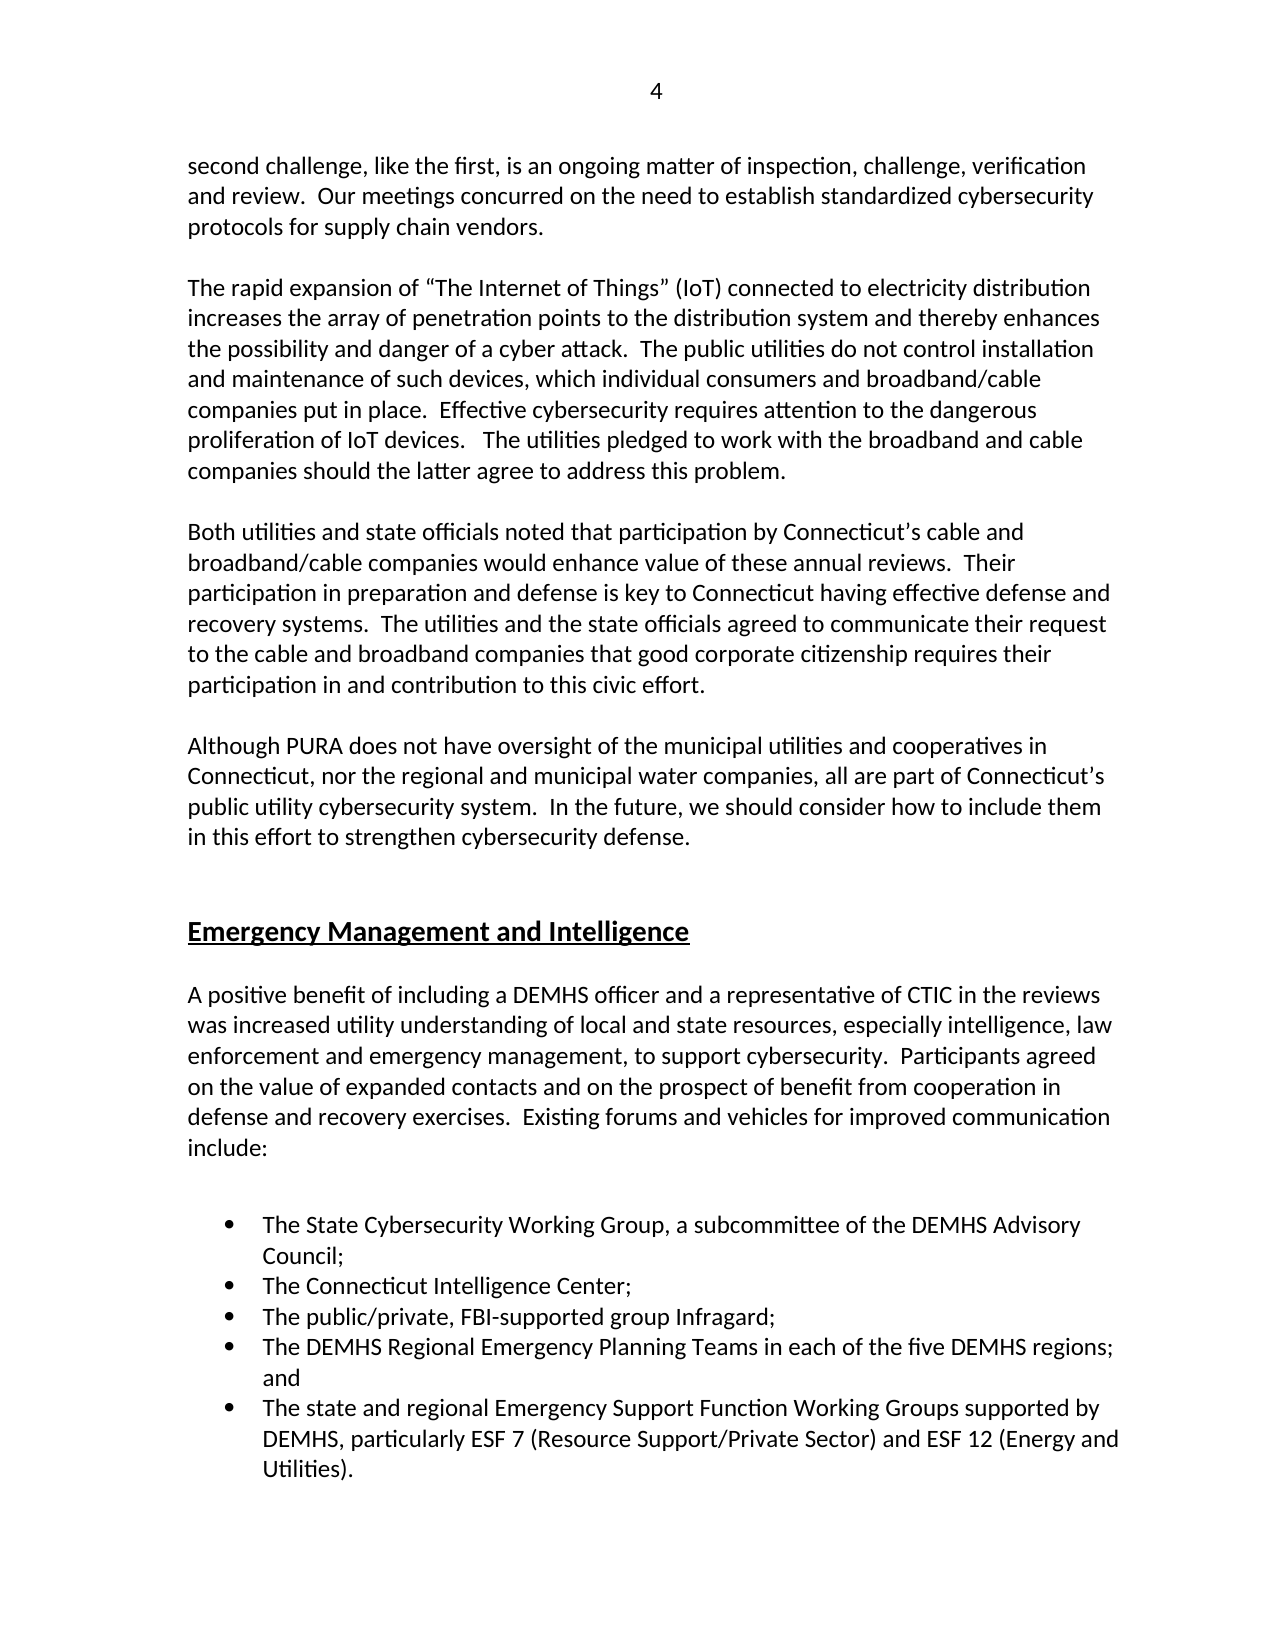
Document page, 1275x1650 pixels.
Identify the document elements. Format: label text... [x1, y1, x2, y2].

text A positive benefit of including a DEMHS officer and a representative of CTIC in the reviews was increased utility understanding of local and state resources, especially intelligence, law enforcement and emergency management, to support cybersecurity. Participants agreed on the value of expanded contacts and on the prospect of benefit from cooperation in defense and recovery exercises. Existing forums and vehicles for improved communication include: [187, 979, 1125, 1162]
text The rapid expansion of “The Internet of Things” (IoT) connected to electricity distribution increases the array of penetration points to the distribution system and thereby enhances the possibility and danger of a cyber attack. The public utilities do not control installation and maintenance of such devices, which individual consumers and broadband/cable companies put in place. Effective cybersecurity requires attention to the dangerous proliferation of IoT devices. The utilities pledged to work with the broadband and cable companies should the latter agree to address this problem. [187, 272, 1125, 486]
list The Connecticut Intelligence Center; [225, 1271, 1125, 1301]
list The state and regional Emergency Support Function Working Groups supported by DEMHS, particularly ESF 7 (Resource Support/Private Sector) and ESF 12 (Energy and Utilities). [225, 1393, 1125, 1484]
text Although PURA does not have oversight of the municipal utilities and cooperatives in Connecticut, nor the regional and municipal water companies, all are part of Connecticut’s public utility cybersecurity system. In the future, we should consider how to include them in this effort to strengthen cybersecurity defense. [187, 730, 1125, 852]
list The DEMHS Regional Emergency Planning Teams in each of the five DEMHS regions; and [225, 1332, 1125, 1393]
text Emergency Management and Intelligence [187, 913, 1125, 949]
text Both utilities and state officials noted that participation by Connecticut’s cable and broadband/cable companies would enhance value of these annual reviews. Their participation in preparation and defense is key to Connecticut having effective defense and recovery systems. The utilities and the state officials agreed to communicate their request to the cable and broadband companies that good corporate citizenship requires their participation in and contribution to this civic effort. [187, 516, 1125, 699]
list The State Cybersecurity Working Group, a subcommittee of the DEMHS Advisory Council; [225, 1209, 1125, 1271]
list The public/private, FBI-supported group Infragard; [225, 1301, 1125, 1332]
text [187, 150, 1125, 242]
